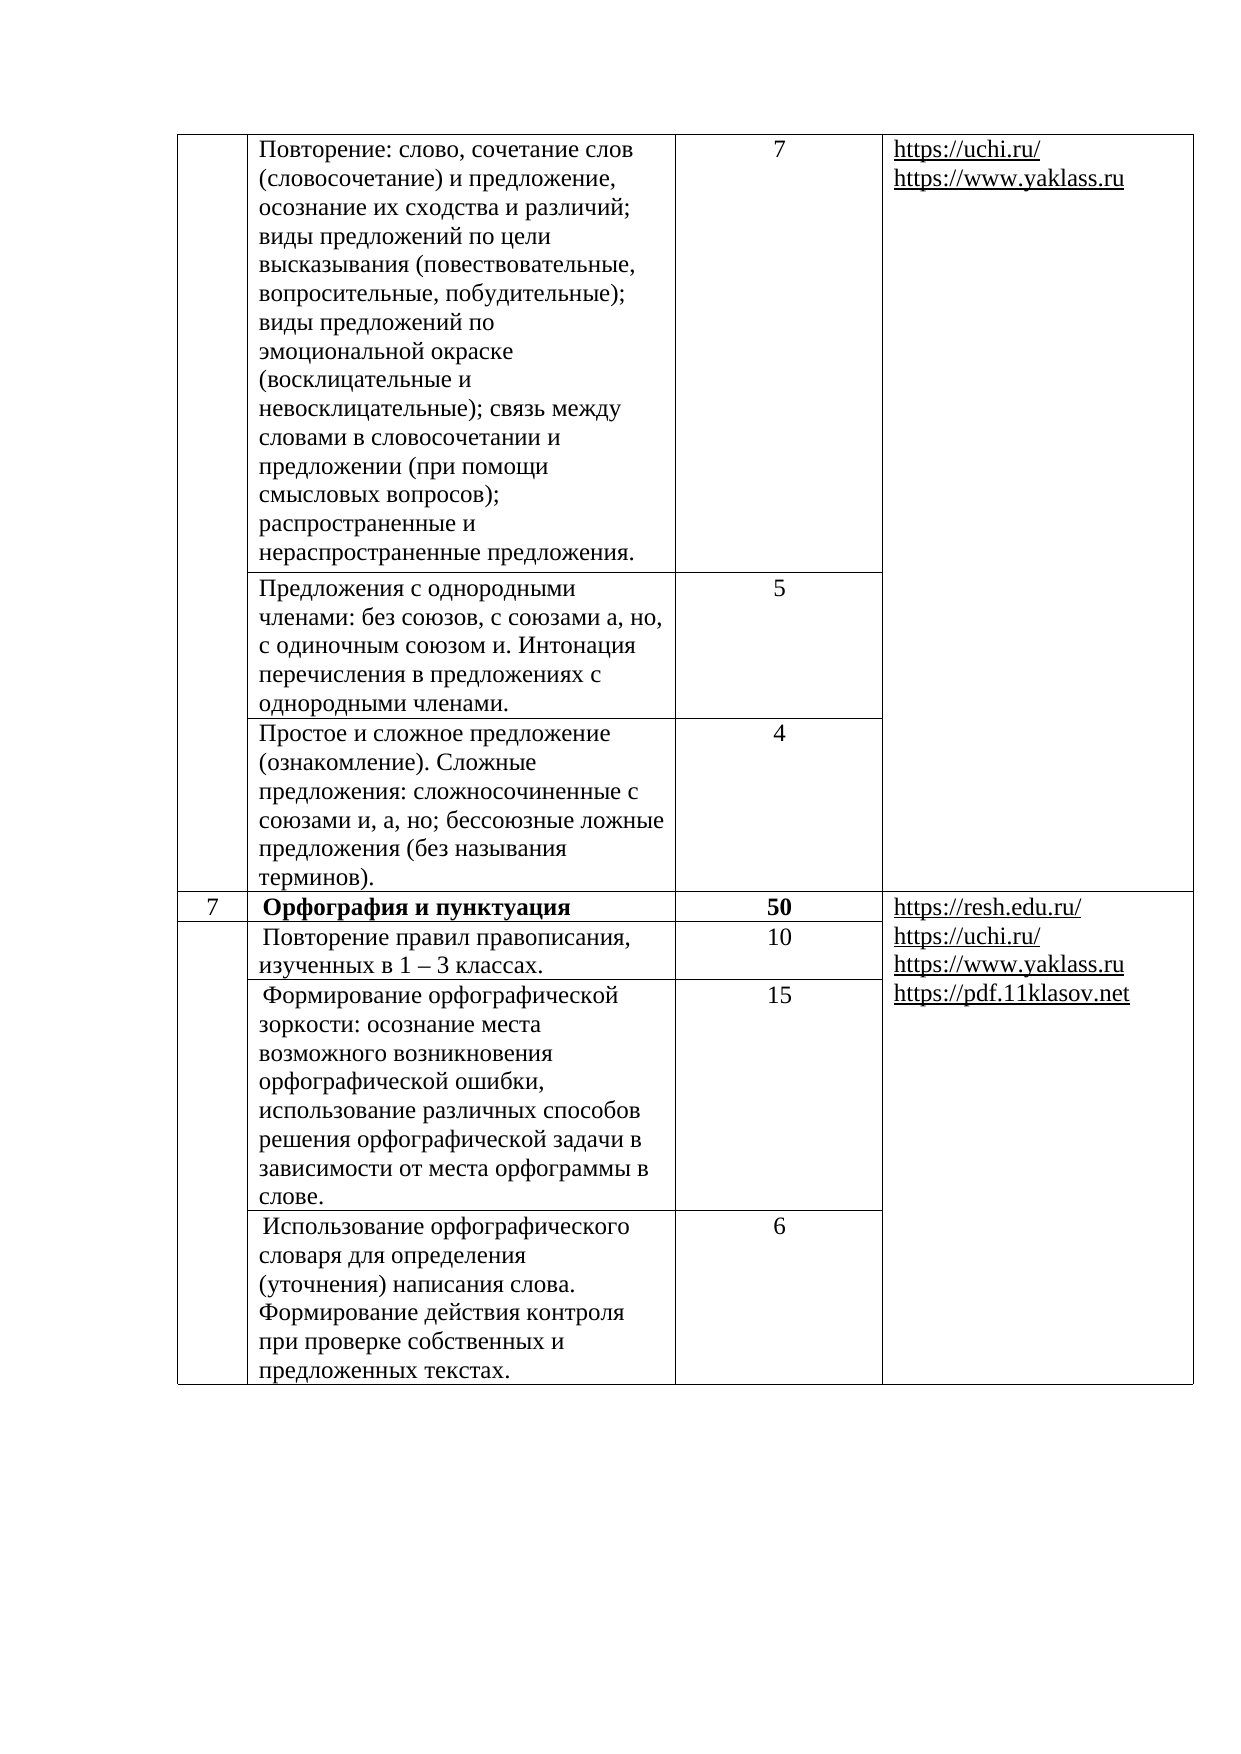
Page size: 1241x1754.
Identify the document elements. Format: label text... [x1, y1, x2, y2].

table_cell Орфография и пунктуация [248, 892, 675, 921]
table_cell 10 [676, 922, 882, 979]
table_header https://uchi.ru/ https://www.yaklass.ru [883, 135, 1193, 891]
table_cell https://resh.edu.ru/ https://uchi.ru/ https://www.yaklass.ru https://pdf.11klasov.net [883, 892, 1193, 1384]
table_cell 6 [676, 1211, 882, 1384]
table_cell [178, 922, 247, 1384]
table_cell Использование орфографического словаря для определения (уточнения) написания слова. Формирование действия контроля при проверке собственных и предложенных текстах. [248, 1211, 675, 1384]
table_cell Предложения с однородными членами: без союзов, с союзами а, но, с одиночным союзом и. Интонация перечисления в предложениях с однородными членами. [248, 573, 675, 718]
table_cell 50 [676, 892, 882, 921]
table_cell 5 [676, 573, 882, 718]
table_cell 4 [676, 719, 882, 891]
table_header Повторение: слово, сочетание слов (словосочетание) и предложение, осознание их сходства и различий; виды предложений по цели высказывания (повествовательные, вопросительные, побудительные); виды предложений по эмоциональной окраске (восклицательные и невосклицательные); связь между словами в словосочетании и предложении (при помощи смысловых вопросов); распространенные и нераспространенные предложения. [248, 135, 675, 572]
table_cell 15 [676, 980, 882, 1210]
table_cell Формирование орфографической зоркости: осознание места возможного возникновения орфографической ошибки, использование различных способов решения орфографической задачи в зависимости от места орфограммы в слове. [248, 980, 675, 1210]
table_header [178, 135, 247, 891]
table_cell Повторение правил правописания, изученных в 1 – 3 классах. [248, 922, 675, 979]
table_header 7 [676, 135, 882, 572]
table_cell 7 [178, 892, 247, 921]
table_cell Простое и сложное предложение (ознакомление). Сложные предложения: сложносочиненные с союзами и, а, но; бессоюзные ложные предложения (без называния терминов). [248, 719, 675, 891]
